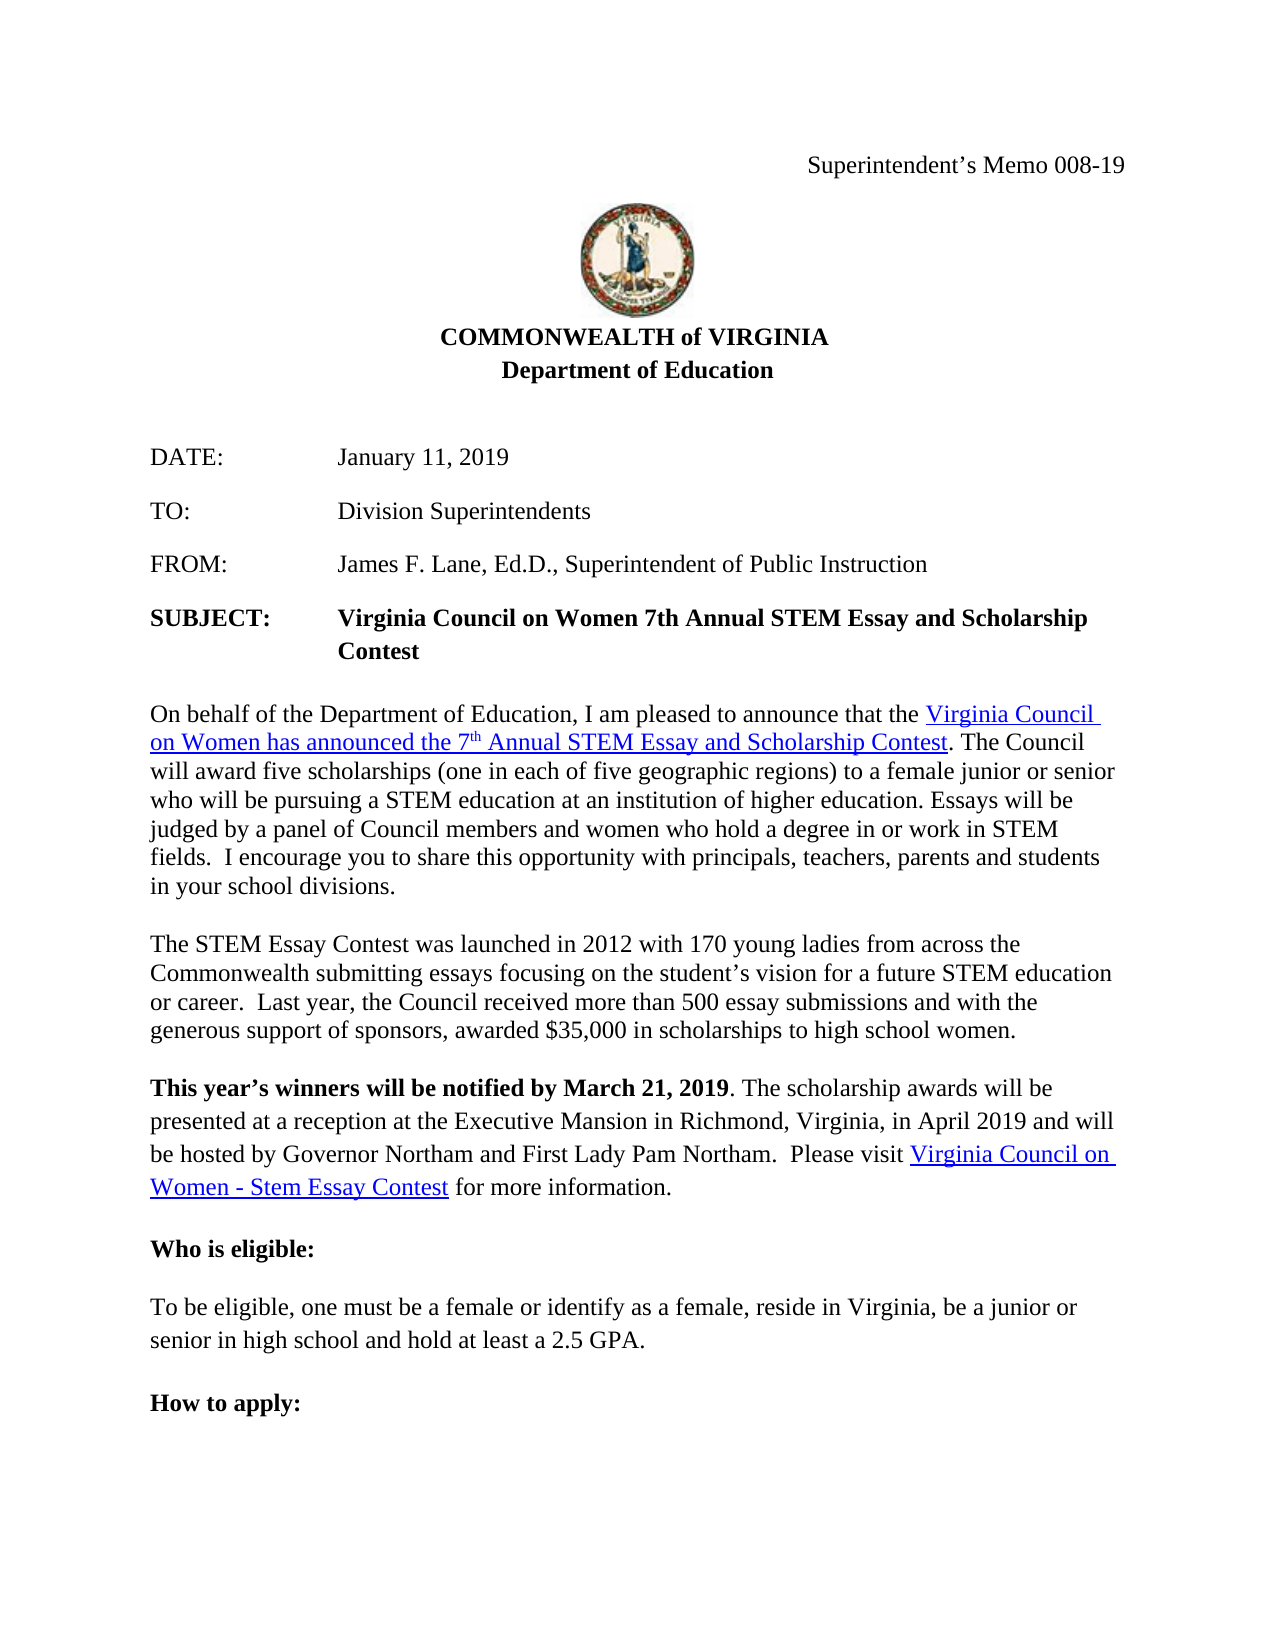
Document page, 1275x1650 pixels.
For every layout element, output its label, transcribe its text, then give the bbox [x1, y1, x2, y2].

text DATE: January 11, 2019 [150, 442, 1125, 471]
text COMMONWEALTH of VIRGINIA Department of Education [150, 204, 1125, 417]
text This year’s winners will be notified by March 21, 2019. The scholarship awards will be presented at a reception at the Executive Mansion in Richmond, Virginia, in April 2019 and will be hosted by Governor Northam and First Lady Pam Northam. Please visit Virginia Council on Women - Stem Essay Contest for more information. [150, 1073, 1125, 1201]
subtitle SUBJECT: Virginia Council on Women 7th Annual STEM Essay and Scholarship Contest [150, 603, 1125, 665]
subtitle Superintendent’s Memo 008-19 [150, 150, 1125, 179]
text How to apply: [150, 1388, 1125, 1416]
text To be eligible, one must be a female or identify as a female, reside in Virginia, be a junior or senior in high school and hold at least a 2.5 GPA. [150, 1292, 1125, 1354]
text TO: Division Superintendents [150, 496, 1125, 524]
text The STEM Essay Contest was launched in 2012 with 170 young ladies from across the Commonwealth submitting essays focusing on the student’s vision for a future STEM education or career. Last year, the Council received more than 500 essay submissions and with the generous support of sponsors, awarded $35,000 in scholarships to high school women. [150, 929, 1125, 1044]
text FROM: James F. Lane, Ed.D., Superintendent of Public Instruction [150, 549, 1125, 578]
picture [580, 203, 695, 318]
text Who is eligible: [150, 1234, 1125, 1263]
text On behalf of the Department of Education, I am pleased to announce that the Virginia Council on Women has announced the 7th Annual STEM Essay and Scholarship Contest. The Council will award five scholarships (one in each of five geographic regions) to a female junior or senior who will be pursuing a STEM education at an institution of higher education. Essays will be judged by a panel of Council members and women who hold a degree in or work in STEM fields. I encourage you to share this opportunity with principals, teachers, parents and students in your school divisions. [150, 699, 1125, 900]
